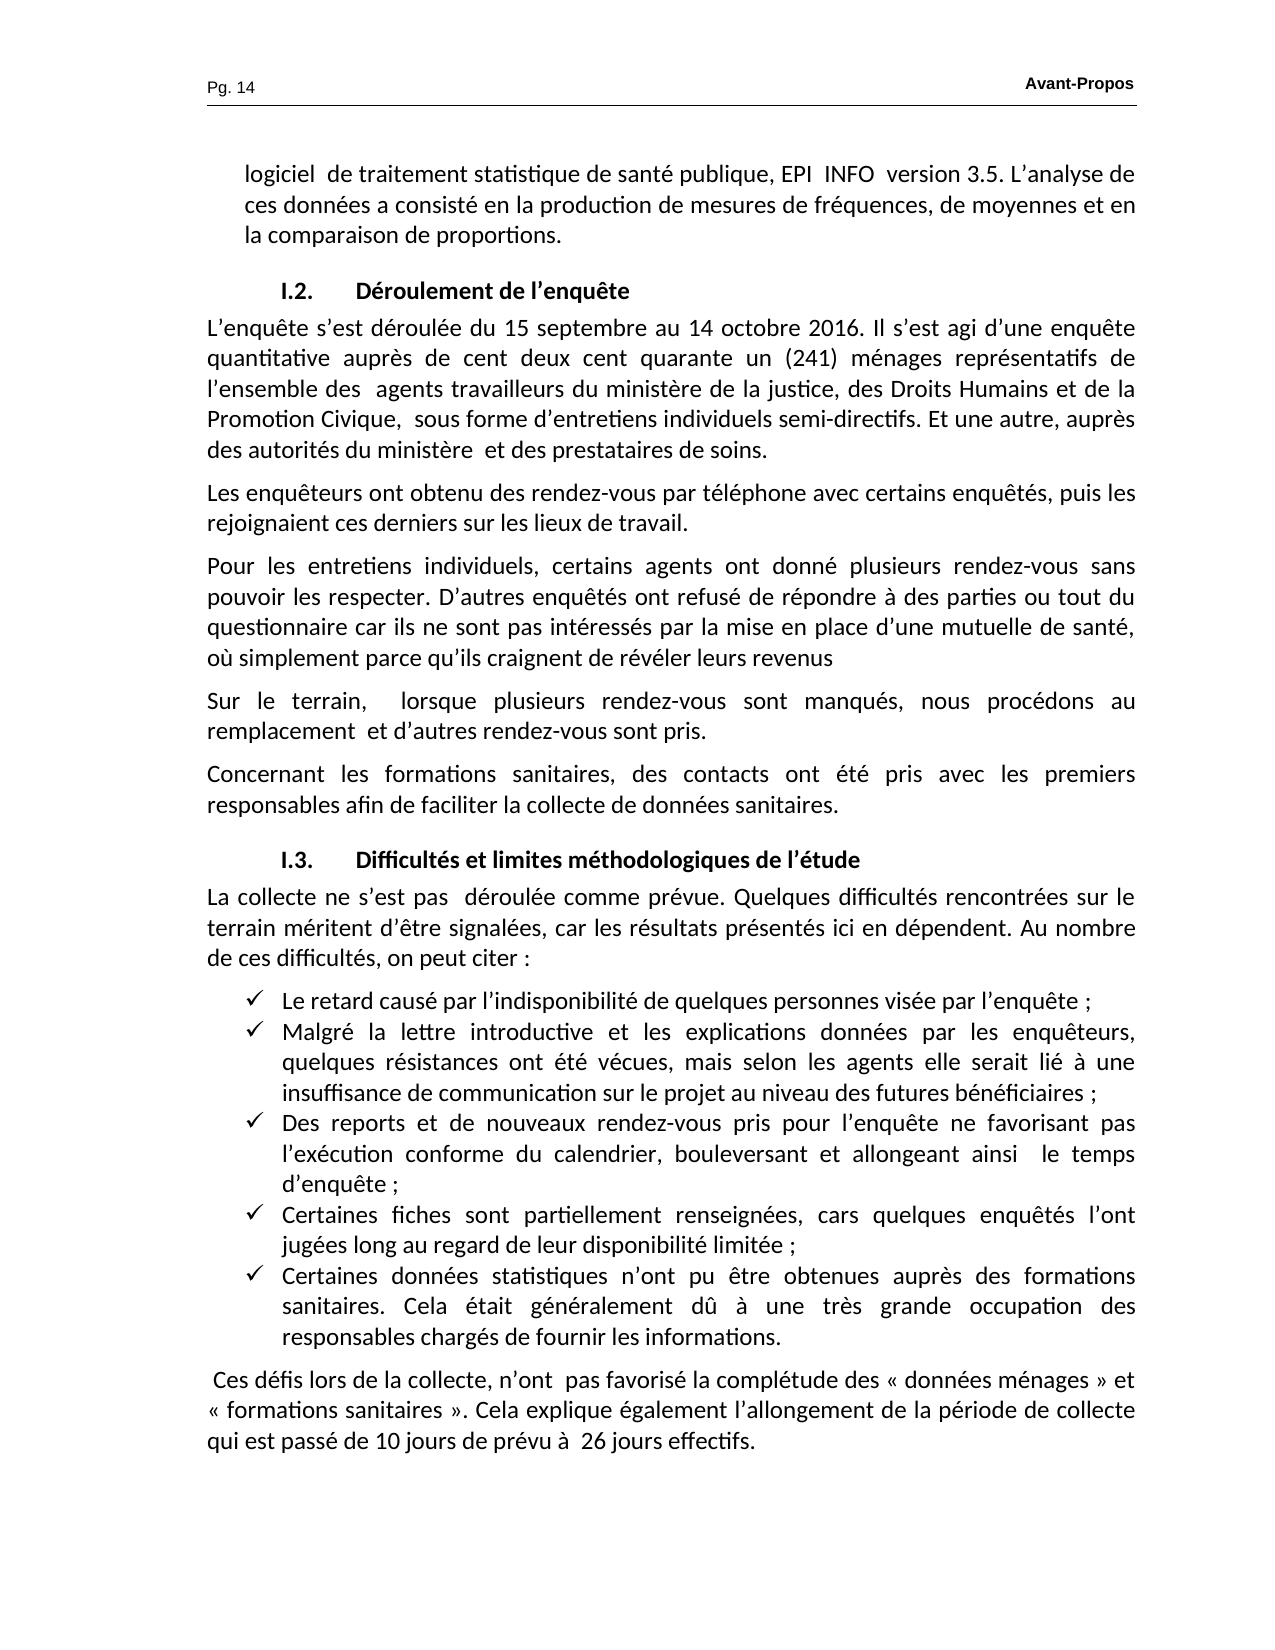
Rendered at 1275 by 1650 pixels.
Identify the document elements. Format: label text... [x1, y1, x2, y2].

subtitle Déroulement de l’enquête [281, 275, 1137, 305]
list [207, 158, 1137, 250]
subtitle Difficultés et limites méthodologiques de l’étude [281, 844, 1137, 875]
list Certaines données statistiques n’ont pu être obtenues auprès des formations sanitaires. Cela était généralement dû à une très grande occupation des responsables chargés de fournir les informations. [244, 1260, 1137, 1352]
list Certaines fiches sont partiellement renseignées, cars quelques enquêtés l’ont jugées long au regard de leur disponibilité limitée ; [244, 1199, 1137, 1260]
text Pour les entretiens individuels, certains agents ont donné plusieurs rendez-vous sans pouvoir les respecter. D’autres enquêtés ont refusé de répondre à des parties ou tout du questionnaire car ils ne sont pas intéressés par la mise en place d’une mutuelle de santé, où simplement parce qu’ils craignent de révéler leurs revenus [207, 550, 1137, 672]
text La collecte ne s’est pas déroulée comme prévue. Quelques difficultés rencontrées sur le terrain méritent d’être signalées, car les résultats présentés ici en dépendent. Au nombre de ces difficultés, on peut citer : [207, 881, 1137, 973]
list Malgré la lettre introductive et les explications données par les enquêteurs, quelques résistances ont été vécues, mais selon les agents elle serait lié à une insuffisance de communication sur le projet au niveau des futures bénéficiaires ; [244, 1016, 1137, 1107]
text Ces défis lors de la collecte, n’ont pas favorisé la complétude des « données ménages » et « formations sanitaires ». Cela explique également l’allongement de la période de collecte qui est passé de 10 jours de prévu à 26 jours effectifs. [207, 1364, 1137, 1456]
list Des reports et de nouveaux rendez-vous pris pour l’enquête ne favorisant pas l’exécution conforme du calendrier, bouleversant et allongeant ainsi le temps d’enquête ; [244, 1107, 1137, 1199]
text L’enquête s’est déroulée du 15 septembre au 14 octobre 2016. Il s’est agi d’une enquête quantitative auprès de cent deux cent quarante un (241) ménages représentatifs de l’ensemble des agents travailleurs du ministère de la justice, des Droits Humains et de la Promotion Civique, sous forme d’entretiens individuels semi-directifs. Et une autre, auprès des autorités du ministère et des prestataires de soins. [207, 312, 1137, 464]
text Sur le terrain, lorsque plusieurs rendez-vous sont manqués, nous procédons au remplacement et d’autres rendez-vous sont pris. [207, 685, 1137, 746]
text Les enquêteurs ont obtenu des rendez-vous par téléphone avec certains enquêtés, puis les rejoignaient ces derniers sur les lieux de travail. [207, 477, 1137, 538]
text Concernant les formations sanitaires, des contacts ont été pris avec les premiers responsables afin de faciliter la collecte de données sanitaires. [207, 758, 1137, 819]
list Le retard causé par l’indisponibilité de quelques personnes visée par l’enquête ; [244, 985, 1137, 1016]
